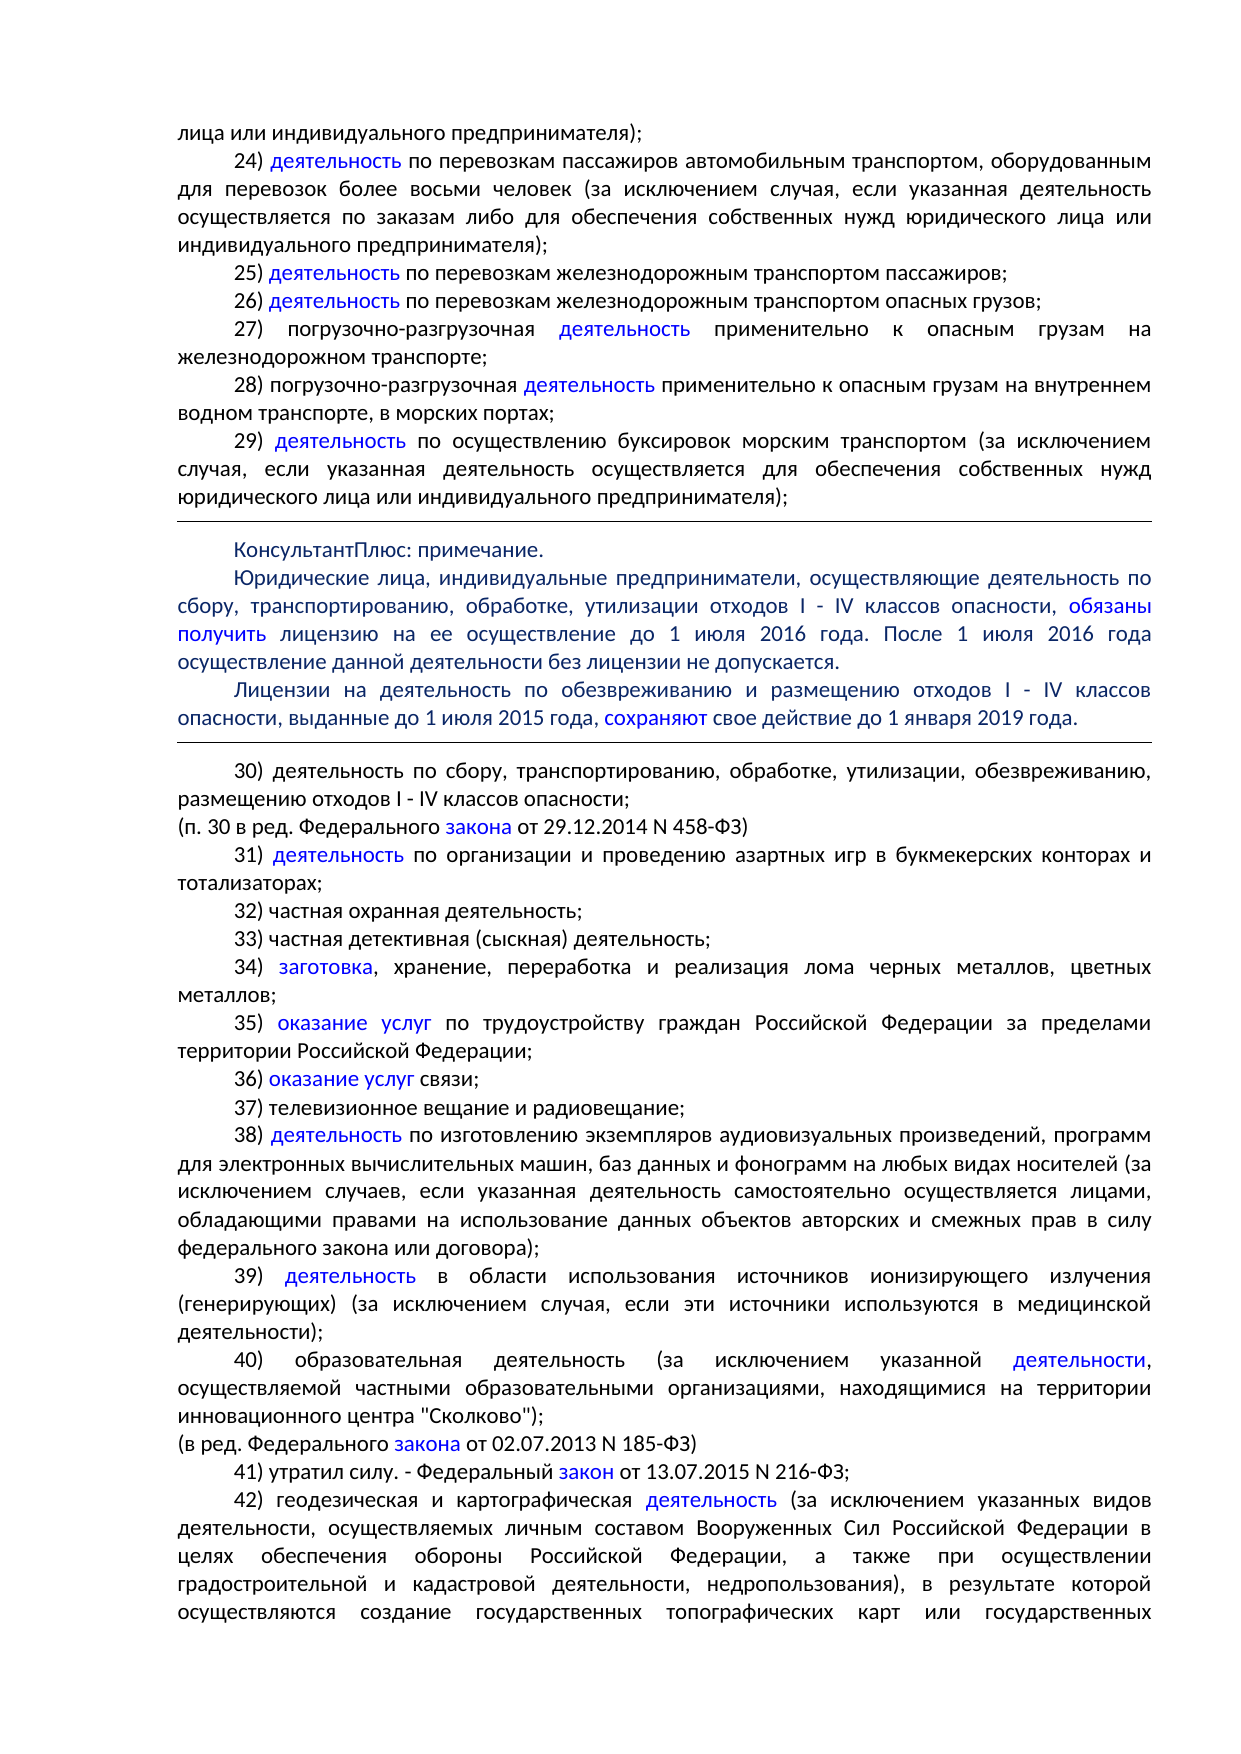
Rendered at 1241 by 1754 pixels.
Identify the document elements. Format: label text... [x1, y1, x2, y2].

text 30) деятельность по сбору, транспортированию, обработке, утилизации, обезвреживанию, размещению отходов I - IV классов опасности; [177, 756, 1152, 812]
text 39) деятельность в области использования источников ионизирующего излучения (генерирующих) (за исключением случая, если эти источники используются в медицинской деятельности); [177, 1261, 1152, 1345]
text 36) оказание услуг связи; [177, 1064, 1152, 1093]
text 26) деятельность по перевозкам железнодорожным транспортом опасных грузов; [177, 286, 1152, 314]
text (в ред. Федерального закона от 02.07.2013 N 185-ФЗ) [177, 1429, 1152, 1457]
text 34) заготовка, хранение, переработка и реализация лома черных металлов, цветных металлов; [177, 952, 1152, 1008]
text 31) деятельность по организации и проведению азартных игр в букмекерских конторах и тотализаторах; [177, 840, 1152, 896]
text (п. 30 в ред. Федерального закона от 29.12.2014 N 458-ФЗ) [177, 812, 1152, 840]
text 41) утратил силу. - Федеральный закон от 13.07.2015 N 216-ФЗ; [177, 1457, 1152, 1485]
text КонсультантПлюс: примечание. [177, 535, 1152, 563]
text 28) погрузочно-разгрузочная деятельность применительно к опасным грузам на внутреннем водном транспорте, в морских портах; [177, 370, 1152, 426]
text 40) образовательная деятельность (за исключением указанной деятельности, осуществляемой частными образовательными организациями, находящимися на территории инновационного центра "Сколково"); [177, 1345, 1152, 1429]
text 38) деятельность по изготовлению экземпляров аудиовизуальных произведений, программ для электронных вычислительных машин, баз данных и фонограмм на любых видах носителей (за исключением случаев, если указанная деятельность самостоятельно осуществляется лицами, обладающими правами на использование данных объектов авторских и смежных прав в силу федерального закона или договора); [177, 1121, 1152, 1261]
text 27) погрузочно-разгрузочная деятельность применительно к опасным грузам на железнодорожном транспорте; [177, 314, 1152, 370]
text 25) деятельность по перевозкам железнодорожным транспортом пассажиров; [177, 258, 1152, 286]
text 33) частная детективная (сыскная) деятельность; [177, 924, 1152, 952]
text 35) оказание услуг по трудоустройству граждан Российской Федерации за пределами территории Российской Федерации; [177, 1008, 1152, 1064]
text 32) частная охранная деятельность; [177, 896, 1152, 924]
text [177, 118, 1152, 146]
text Лицензии на деятельность по обезвреживанию и размещению отходов I - IV классов опасности, выданные до 1 июля 2015 года, сохраняют свое действие до 1 января 2019 года. [177, 675, 1152, 731]
text 37) телевизионное вещание и радиовещание; [177, 1093, 1152, 1121]
text 29) деятельность по осуществлению буксировок морским транспортом (за исключением случая, если указанная деятельность осуществляется для обеспечения собственных нужд юридического лица или индивидуального предпринимателя); [177, 426, 1152, 510]
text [177, 1485, 1152, 1625]
text Юридические лица, индивидуальные предприниматели, осуществляющие деятельность по сбору, транспортированию, обработке, утилизации отходов I - IV классов опасности, обязаны получить лицензию на ее осуществление до 1 июля 2016 года. После 1 июля 2016 года осуществление данной деятельности без лицензии не допускается. [177, 563, 1152, 675]
text 24) деятельность по перевозкам пассажиров автомобильным транспортом, оборудованным для перевозок более восьми человек (за исключением случая, если указанная деятельность осуществляется по заказам либо для обеспечения собственных нужд юридического лица или индивидуального предпринимателя); [177, 146, 1152, 258]
